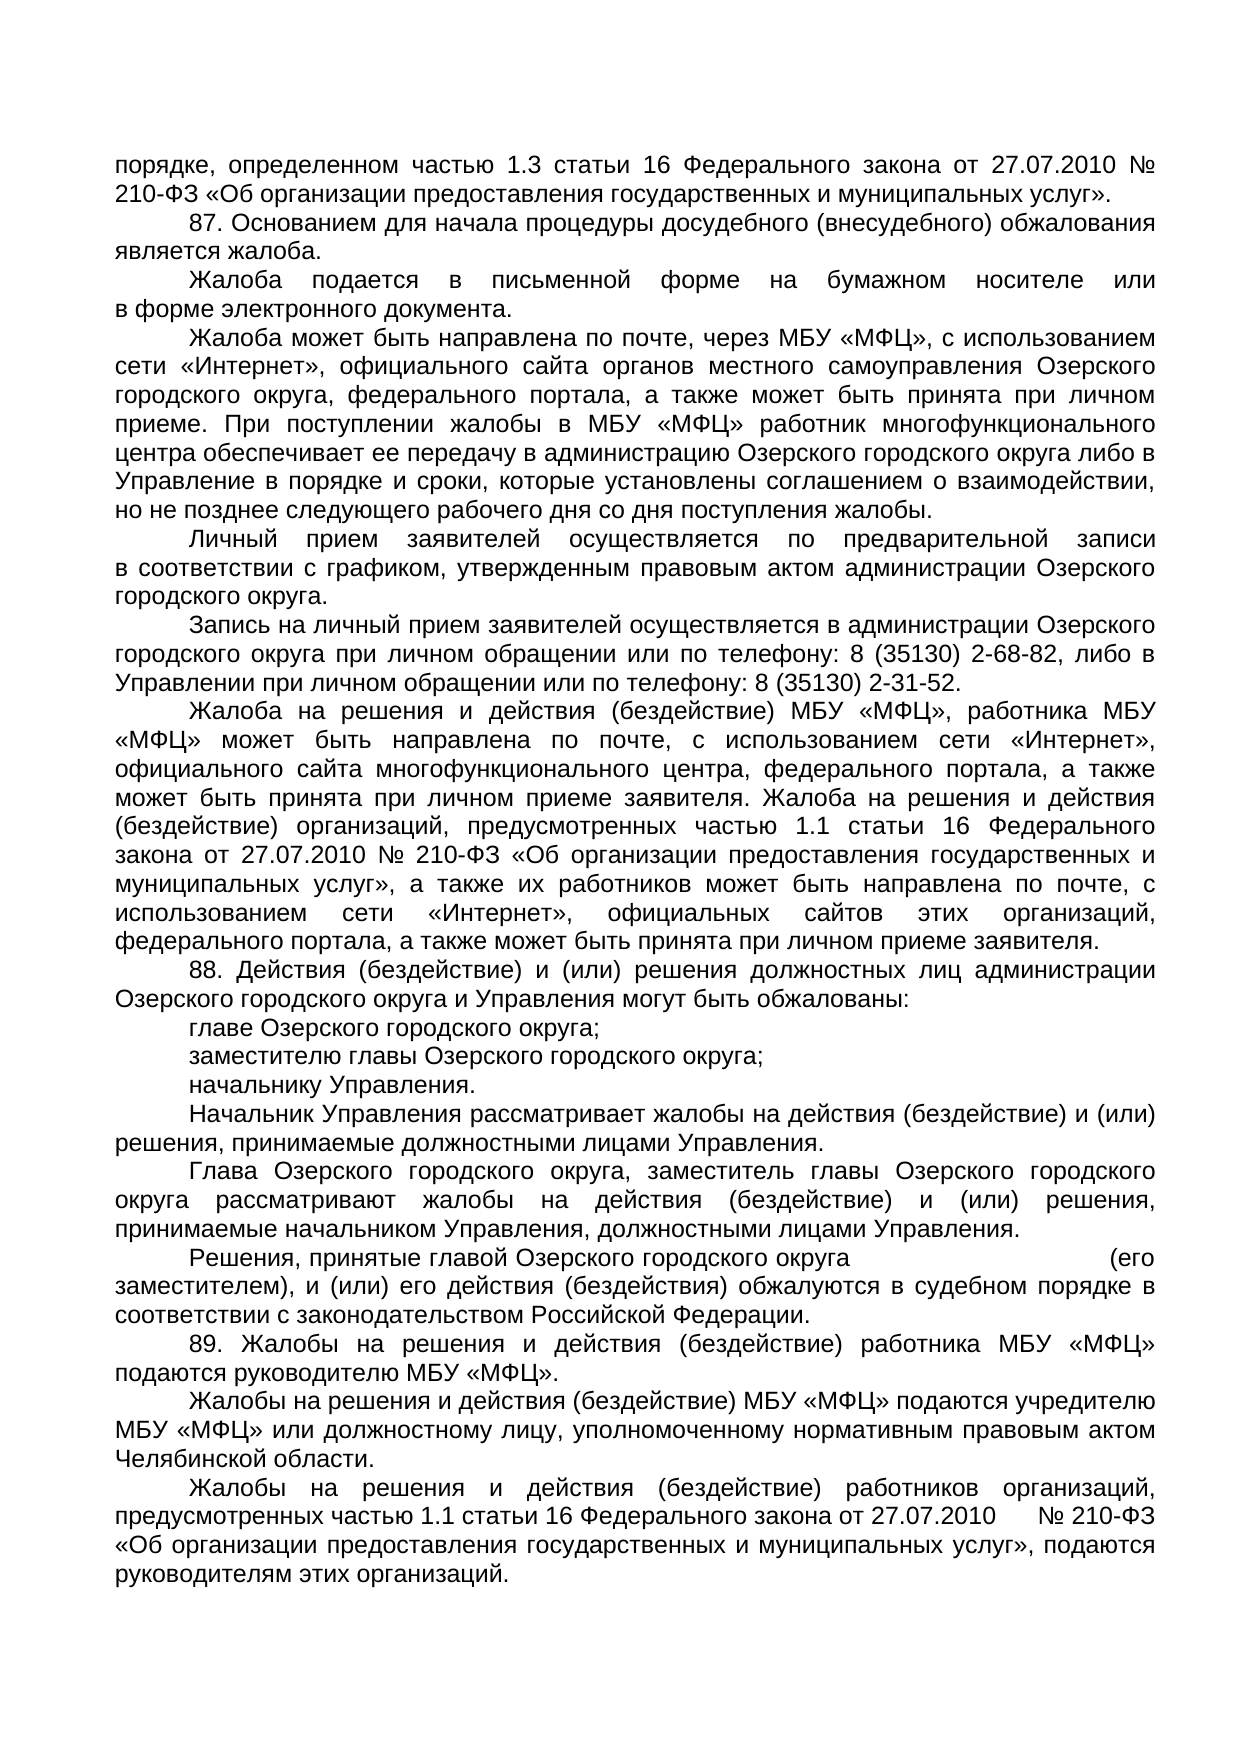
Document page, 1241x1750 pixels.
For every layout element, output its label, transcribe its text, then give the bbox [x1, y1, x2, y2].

text Решения, принятые главой Озерского городского округа (его заместителем), и (или) его действия (бездействия) обжалуются в судебном порядке в соответствии с законодательством Российской Федерации. [114, 1242, 1157, 1329]
text 89. Жалобы на решения и действия (бездействие) работника МБУ «МФЦ» подаются руководителю МБУ «МФЦ». [114, 1329, 1157, 1386]
text 87. Основанием для начала процедуры досудебного (внесудебного) обжалования является жалоба. [114, 207, 1157, 265]
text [114, 150, 1157, 207]
text Жалоба подается в письменной форме на бумажном носителе или в форме электронного документа. [114, 265, 1157, 322]
text Жалобы на решения и действия (бездействие) работников организаций, предусмотренных частью 1.1 статьи 16 Федерального закона от 27.07.2010 № 210-ФЗ «Об организации предоставления государственных и муниципальных услуг», подаются руководителям этих организаций. [114, 1472, 1157, 1587]
text Начальник Управления рассматривает жалобы на действия (бездействие) и (или) решения, принимаемые должностными лицами Управления. [114, 1099, 1157, 1156]
text Жалоба может быть направлена по почте, через МБУ «МФЦ», с использованием сети «Интернет», официального сайта органов местного самоуправления Озерского городского округа, федерального портала, а также может быть принята при личном приеме. При поступлении жалобы в МБУ «МФЦ» работник многофункционального центра обеспечивает ее передачу в администрацию Озерского городского округа либо в Управление в порядке и сроки, которые установлены соглашением о взаимодействии, но не позднее следующего рабочего дня со дня поступления жалобы. [114, 322, 1157, 524]
text Жалобы на решения и действия (бездействие) МБУ «МФЦ» подаются учредителю МБУ «МФЦ» или должностному лицу, уполномоченному нормативным правовым актом Челябинской области. [114, 1386, 1157, 1472]
text Запись на личный прием заявителей осуществляется в администрации Озерского городского округа при личном обращении или по телефону: 8 (35130) 2-68-82, либо в Управлении при личном обращении или по телефону: 8 (35130) 2-31-52. [114, 610, 1157, 696]
text заместителю главы Озерского городского округа; [114, 1041, 1157, 1070]
text 88. Действия (бездействие) и (или) решения должностных лиц администрации Озерского городского округа и Управления могут быть обжалованы: [114, 955, 1157, 1012]
text главе Озерского городского округа; [114, 1012, 1157, 1041]
text начальнику Управления. [114, 1070, 1157, 1099]
text Личный прием заявителей осуществляется по предварительной записи в соответствии с графиком, утвержденным правовым актом администрации Озерского городского округа. [114, 524, 1157, 610]
text Глава Озерского городского округа, заместитель главы Озерского городского округа рассматривают жалобы на действия (бездействие) и (или) решения, принимаемые начальником Управления, должностными лицами Управления. [114, 1156, 1157, 1242]
text Жалоба на решения и действия (бездействие) МБУ «МФЦ», работника МБУ «МФЦ» может быть направлена по почте, с использованием сети «Интернет», официального сайта многофункционального центра, федерального портала, а также может быть принята при личном приеме заявителя. Жалоба на решения и действия (бездействие) организаций, предусмотренных частью 1.1 статьи 16 Федерального закона от 27.07.2010 № 210-ФЗ «Об организации предоставления государственных и муниципальных услуг», а также их работников может быть направлена по почте, с использованием сети «Интернет», официальных сайтов этих организаций, федерального портала, а также может быть принята при личном приеме заявителя. [114, 696, 1157, 955]
